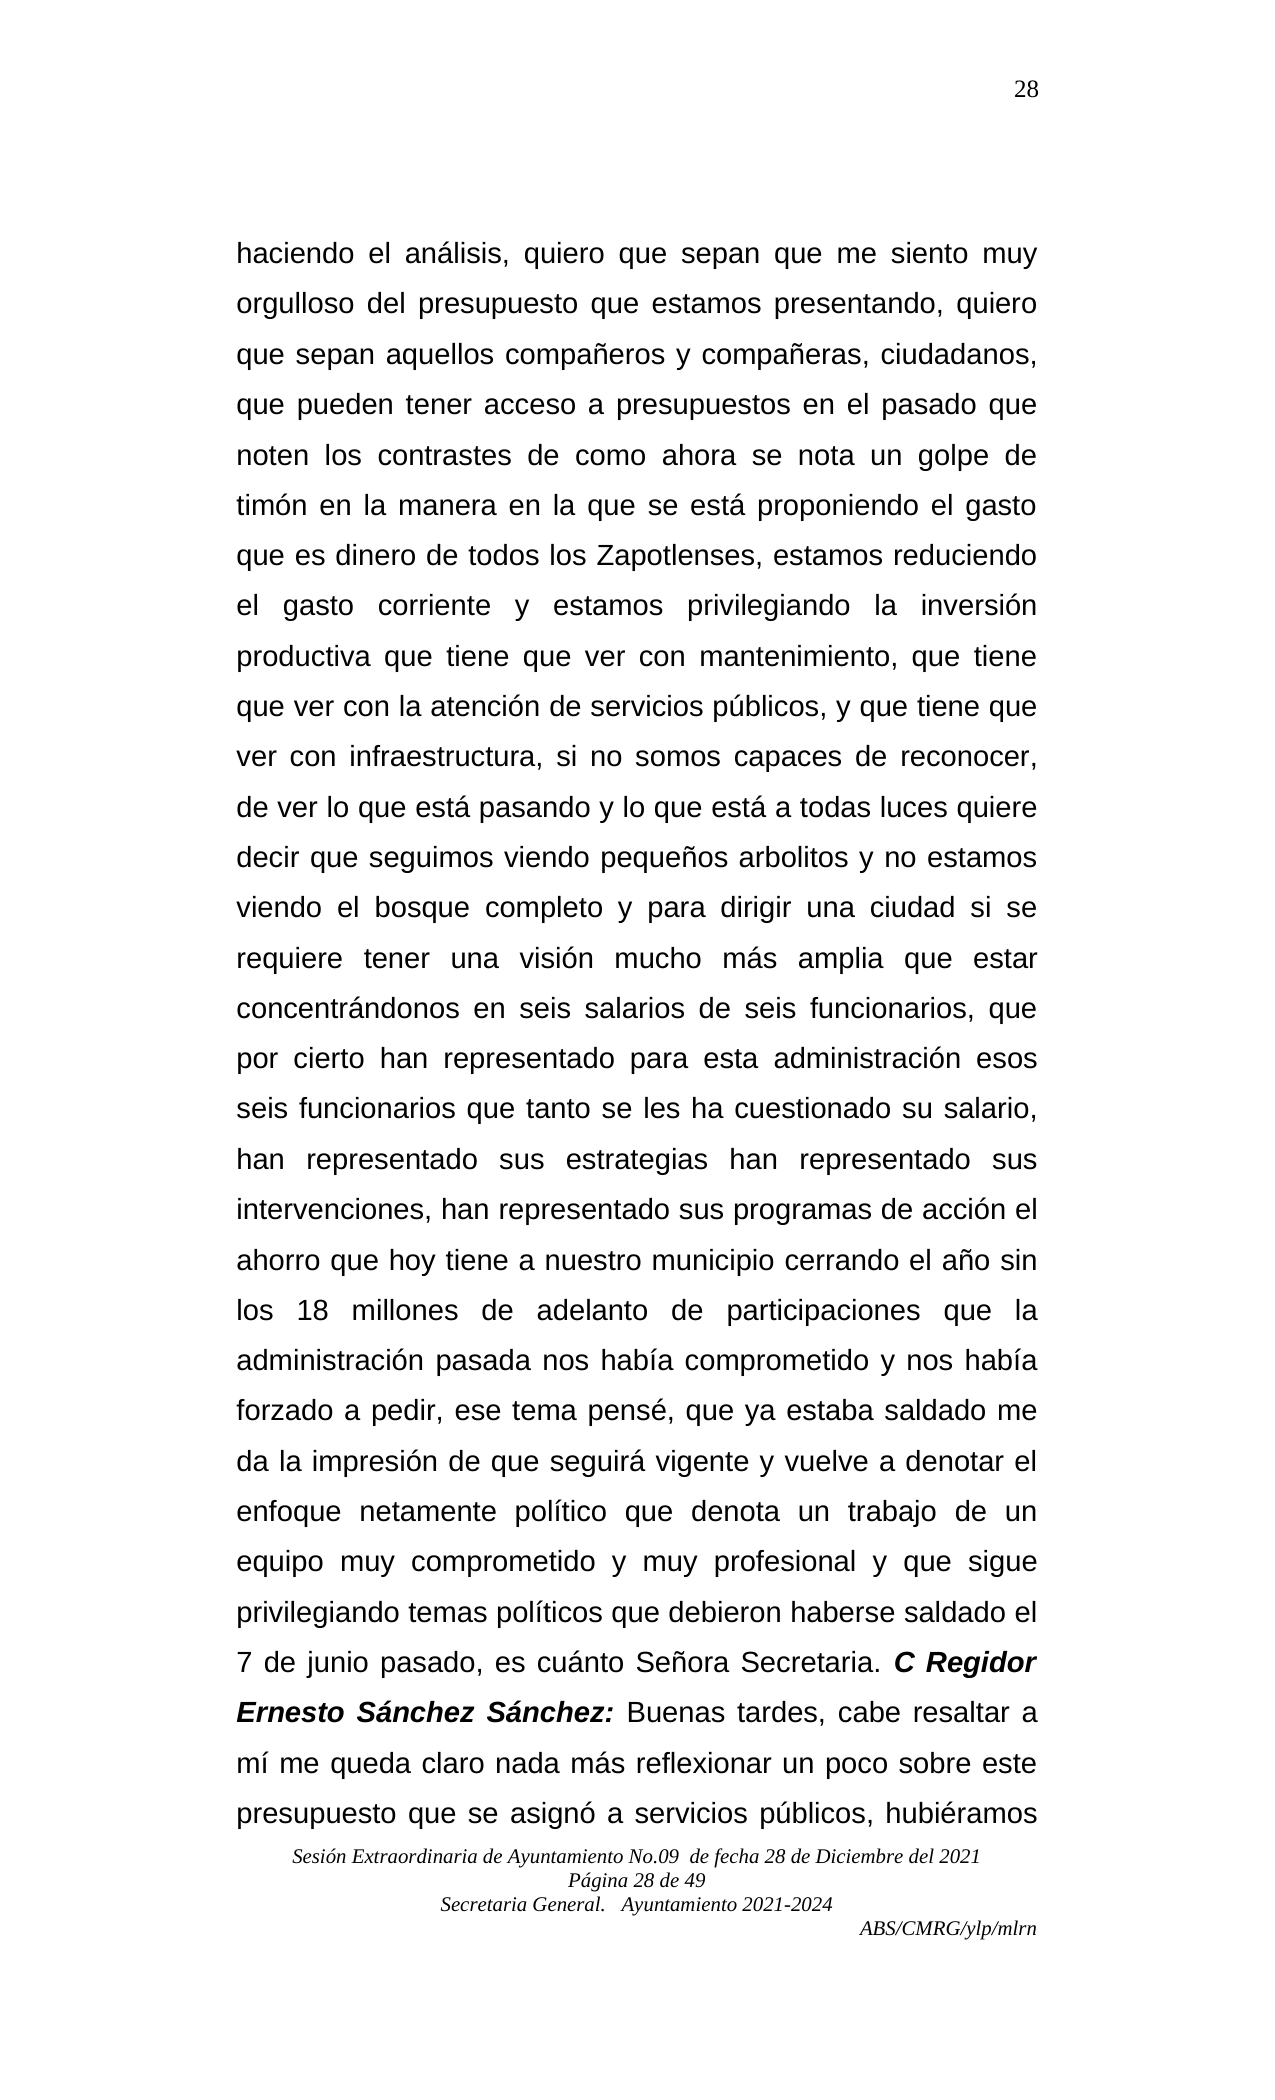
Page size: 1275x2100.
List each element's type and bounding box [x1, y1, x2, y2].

text [236, 236, 1039, 1829]
